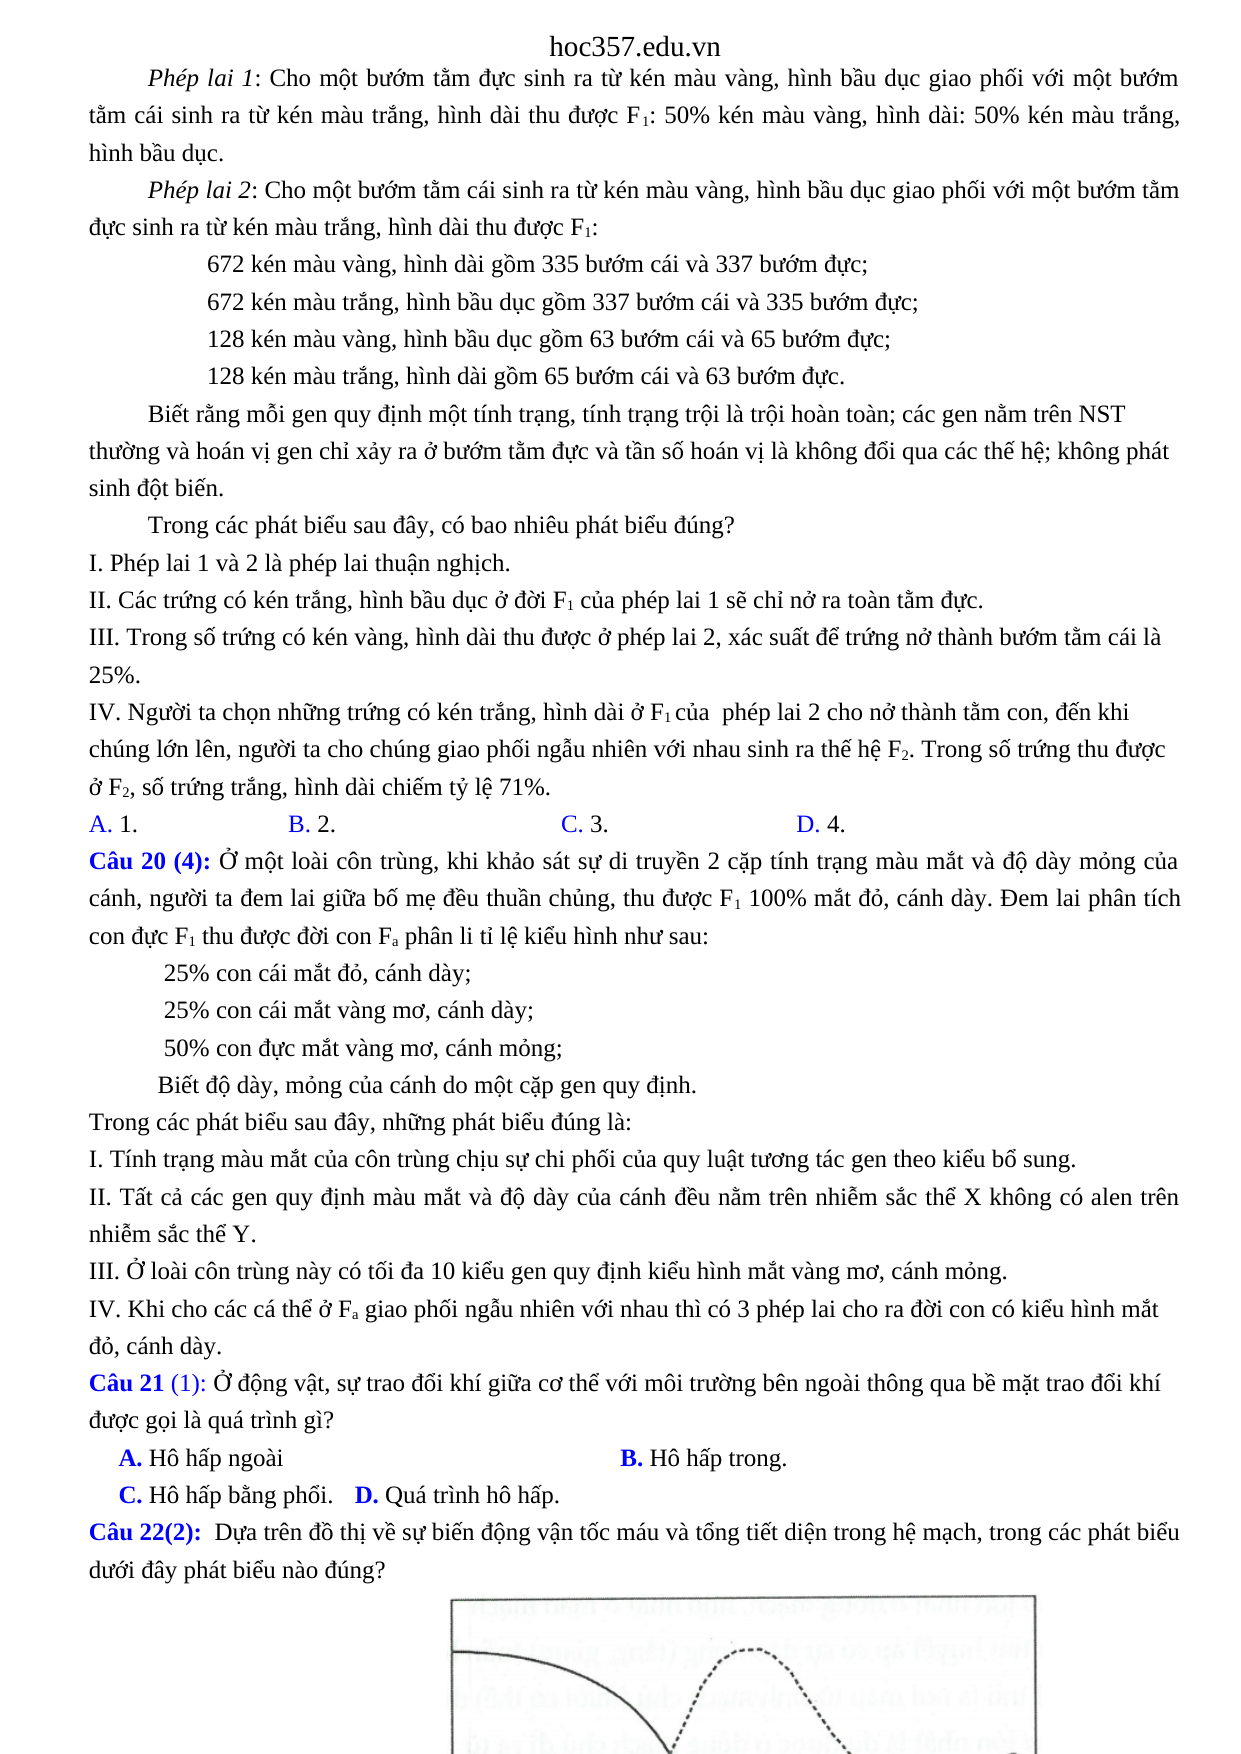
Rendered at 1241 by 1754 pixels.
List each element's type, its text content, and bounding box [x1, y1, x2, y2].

text 50% con đực mắt vàng mơ, cánh mỏng; [89, 1033, 1181, 1061]
text Biết rằng mỗi gen quy định một tính trạng, tính trạng trội là trội hoàn toàn; các gen nằm trên NST thường và hoán vị gen chỉ xảy ra ở bướm tằm đực và tần số hoán vị là không đổi qua các thế hệ; không phát sinh đột biến. [89, 399, 1181, 502]
text 672 kén màu trắng, hình bầu dục gồm 337 bướm cái và 335 bướm đực; [148, 287, 1181, 316]
text 672 kén màu vàng, hình dài gồm 335 bướm cái và 337 bướm đực; [148, 249, 1181, 278]
text I. Tính trạng màu mắt của côn trùng chịu sự chi phối của quy luật tương tác gen theo kiểu bổ sung. [89, 1144, 1181, 1173]
text Câu 20 (4): Ở một loài côn trùng, khi khảo sát sự di truyền 2 cặp tính trạng màu mắt và độ dày mỏng của cánh, người ta đem lai giữa bố mẹ đều thuần chủng, thu được F1 100% mắt đỏ, cánh dày. Đem lai phân tích con đực F1 thu được đời con Fa phân li tỉ lệ kiểu hình như sau: [89, 846, 1181, 949]
text Câu 21 (1): Ở động vật, sự trao đổi khí giữa cơ thể với môi trường bên ngoài thông qua bề mặt trao đổi khí được gọi là quá trình gì? [89, 1368, 1181, 1434]
text II. Tất cả các gen quy định màu mắt và độ dày của cánh đều nằm trên nhiễm sắc thể X không có alen trên nhiễm sắc thể Y. [89, 1182, 1181, 1248]
text II. Các trứng có kén trắng, hình bầu dục ở đời F1 của phép lai 1 sẽ chỉ nở ra toàn tằm đực. [89, 585, 1181, 614]
text Trong các phát biểu sau đây, có bao nhiêu phát biểu đúng? [89, 511, 1181, 539]
text Biết độ dày, mỏng của cánh do một cặp gen quy định. [89, 1070, 1181, 1099]
text III. Trong số trứng có kén vàng, hình dài thu được ở phép lai 2, xác suất để trứng nở thành bướm tằm cái là 25%. [89, 622, 1181, 688]
text 25% con cái mắt vàng mơ, cánh dày; [89, 995, 1181, 1024]
text C. Hô hấp bằng phổi. D. Quá trình hô hấp. [89, 1480, 1181, 1509]
text 128 kén màu trắng, hình dài gồm 65 bướm cái và 63 bướm đực. [148, 361, 1181, 390]
text Phép lai 1: Cho một bướm tằm đực sinh ra từ kén màu vàng, hình bầu dục giao phối với một bướm tằm cái sinh ra từ kén màu trắng, hình dài thu được F1: 50% kén màu vàng, hình dài: 50% kén màu trắng, hình bầu dục. [89, 63, 1181, 166]
text 25% con cái mắt đỏ, cánh dày; [89, 958, 1181, 987]
text III. Ở loài côn trùng này có tối đa 10 kiểu gen quy định kiểu hình mắt vàng mơ, cánh mỏng. [89, 1256, 1181, 1285]
text I. Phép lai 1 và 2 là phép lai thuận nghịch. [89, 548, 1181, 577]
text Trong các phát biểu sau đây, những phát biểu đúng là: [89, 1107, 1181, 1136]
text A. 1. B. 2. C. 3. D. 4. [89, 809, 1181, 838]
text Phép lai 2: Cho một bướm tằm cái sinh ra từ kén màu vàng, hình bầu dục giao phối với một bướm tằm đực sinh ra từ kén màu trắng, hình dài thu được F1: [89, 175, 1181, 241]
text 128 kén màu vàng, hình bầu dục gồm 63 bướm cái và 65 bướm đực; [148, 324, 1181, 353]
picture [446, 1594, 1043, 1754]
text IV. Người ta chọn những trứng có kén trắng, hình dài ở F1 của phép lai 2 cho nở thành tằm con, đến khi chúng lớn lên, người ta cho chúng giao phối ngẫu nhiên với nhau sinh ra thế hệ F2. Trong số trứng thu được ở F2, số trứng trắng, hình dài chiếm tỷ lệ 71%. [89, 697, 1181, 800]
text IV. Khi cho các cá thể ở Fa giao phối ngẫu nhiên với nhau thì có 3 phép lai cho ra đời con có kiểu hình mắt đỏ, cánh dày. [89, 1294, 1181, 1360]
text A. Hô hấp ngoài B. Hô hấp trong. [89, 1443, 1181, 1472]
text Câu 22(2): Dựa trên đồ thị về sự biến động vận tốc máu và tổng tiết diện trong hệ mạch, trong các phát biểu dưới đây phát biểu nào đúng? [89, 1517, 1181, 1583]
